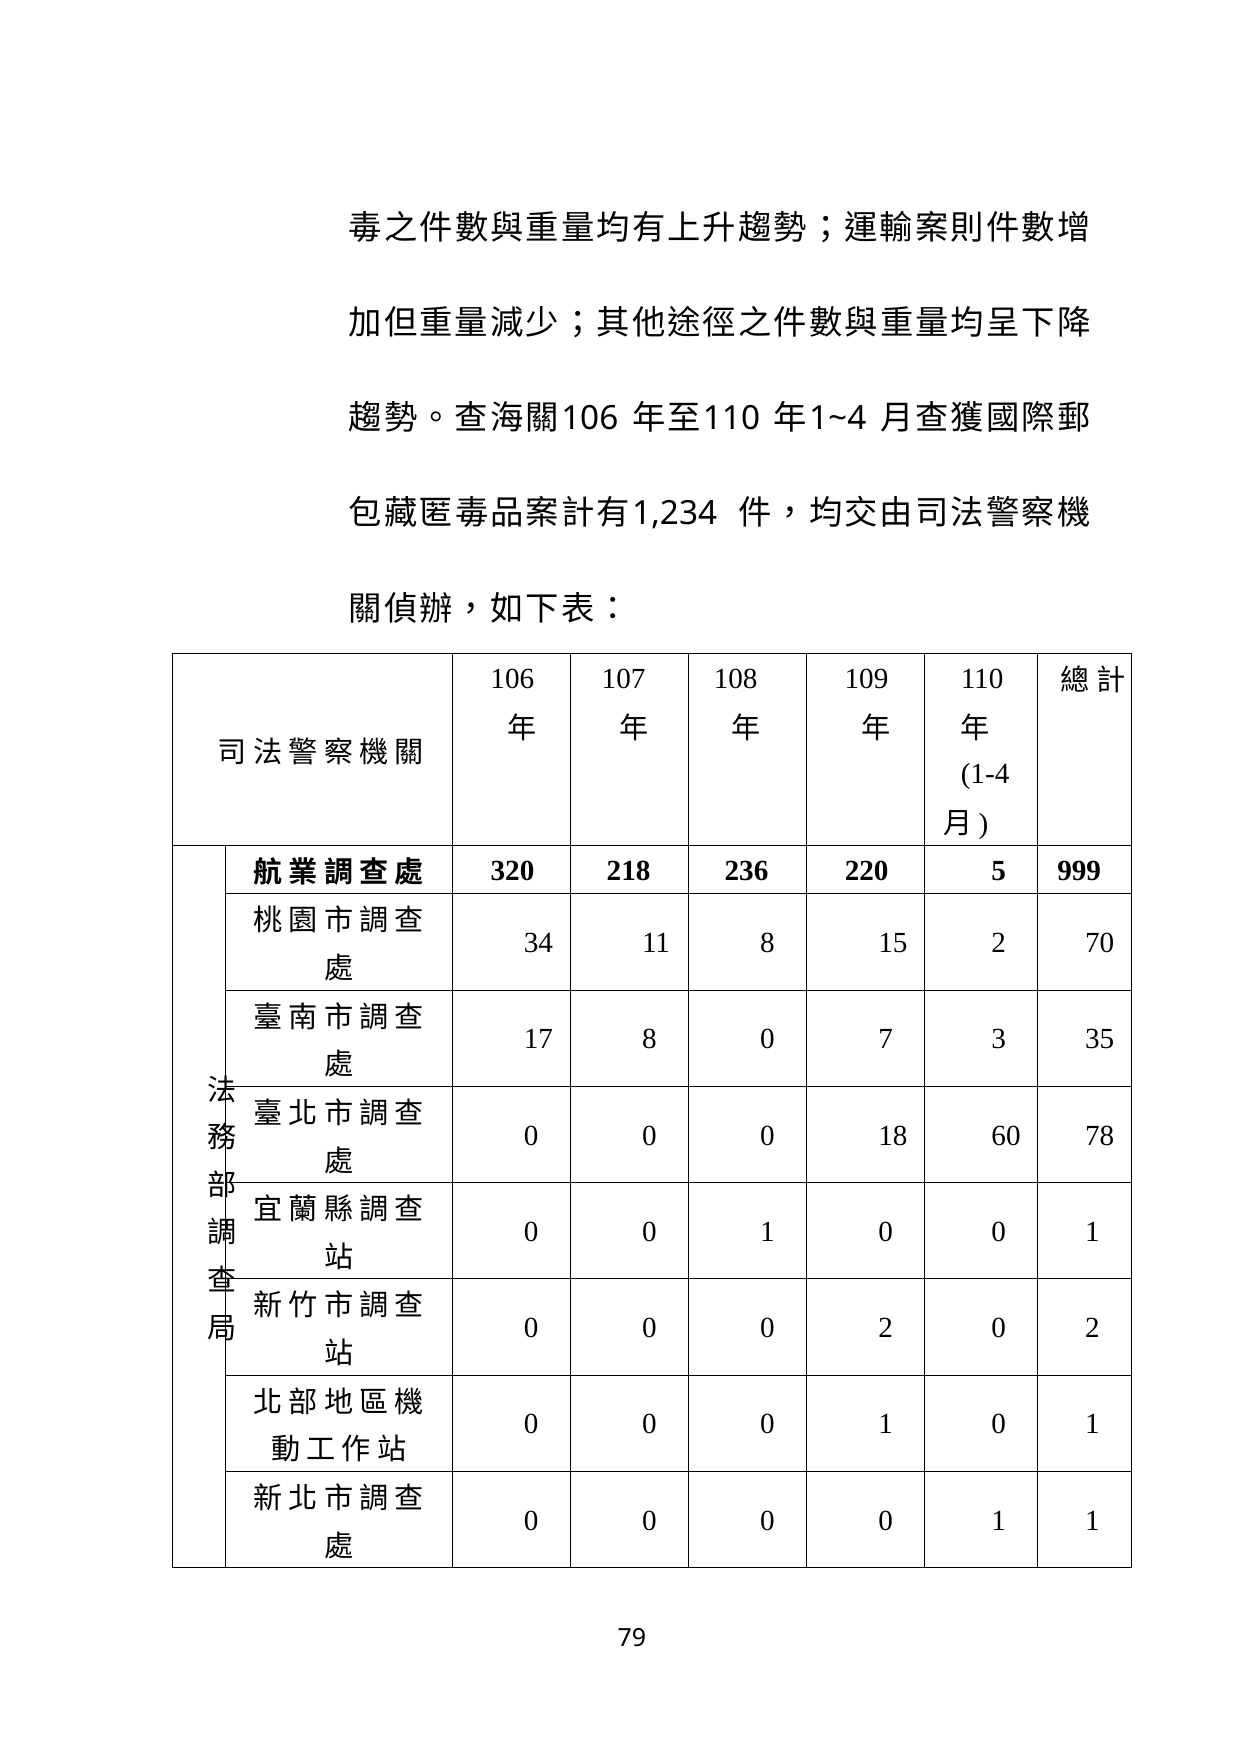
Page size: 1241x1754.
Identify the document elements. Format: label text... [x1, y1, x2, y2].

table_cell 0 [453, 1472, 570, 1567]
table_cell 1 [1038, 1472, 1131, 1567]
table_cell 17 [453, 991, 570, 1086]
table_cell 35 [1038, 991, 1131, 1086]
table_cell 8 [689, 894, 806, 989]
table_cell 7 [807, 991, 924, 1086]
table_cell 0 [689, 1279, 806, 1374]
table_cell 70 [1038, 894, 1131, 989]
table_cell 0 [807, 1472, 924, 1567]
table_cell 0 [925, 1279, 1037, 1374]
table_cell 78 [1038, 1087, 1131, 1182]
table_cell 0 [571, 1183, 688, 1278]
table_header 106年 [453, 654, 570, 845]
table_cell 34 [453, 894, 570, 989]
table_cell 0 [689, 1087, 806, 1182]
table_cell 220 [807, 846, 924, 893]
table_cell 1 [925, 1472, 1037, 1567]
table_cell 5 [925, 846, 1037, 893]
table_cell 2 [807, 1279, 924, 1374]
table_cell 法務部調查局 [173, 846, 225, 1567]
table_cell 0 [807, 1183, 924, 1278]
table_header 110年 (1-4月) [925, 654, 1037, 845]
table_cell 0 [453, 1279, 570, 1374]
table_cell 999 [1038, 846, 1131, 893]
table_cell 3 [925, 991, 1037, 1086]
table_cell 0 [571, 1279, 688, 1374]
table_cell 60 [925, 1087, 1037, 1182]
table_cell 0 [571, 1087, 688, 1182]
table_cell 北部地區機動工作站 [226, 1376, 452, 1471]
table_cell 新北市調查處 [226, 1472, 452, 1567]
table_header 107年 [571, 654, 688, 845]
table_cell 0 [571, 1472, 688, 1567]
table_cell 0 [925, 1183, 1037, 1278]
table_cell 0 [689, 991, 806, 1086]
table_cell 1 [689, 1183, 806, 1278]
table_cell 8 [571, 991, 688, 1086]
table_cell 0 [689, 1472, 806, 1567]
table_cell 218 [571, 846, 688, 893]
table_cell 桃園市調查處 [226, 894, 452, 989]
table_cell 1 [807, 1376, 924, 1471]
table_cell 0 [453, 1376, 570, 1471]
table_header 109年 [807, 654, 924, 845]
table_cell 15 [807, 894, 924, 989]
table_cell 臺南市調查處 [226, 991, 452, 1086]
table_cell 宜蘭縣調查站 [226, 1183, 452, 1278]
table_cell 236 [689, 846, 806, 893]
table_header 總計 [1038, 654, 1131, 845]
table_cell 2 [1038, 1279, 1131, 1374]
table_cell 0 [925, 1376, 1037, 1471]
table_cell 18 [807, 1087, 924, 1182]
table_cell 0 [453, 1087, 570, 1182]
table_cell 航業調查處 [226, 846, 452, 893]
table_cell 0 [453, 1183, 570, 1278]
table_cell 11 [571, 894, 688, 989]
table_header 108年 [689, 654, 806, 845]
table_cell 2 [925, 894, 1037, 989]
table_cell 1 [1038, 1183, 1131, 1278]
table_cell 320 [453, 846, 570, 893]
table_cell 臺北市調查處 [226, 1087, 452, 1182]
table_cell 0 [689, 1376, 806, 1471]
table_header 司法警察機關 [173, 654, 452, 845]
table_cell 1 [1038, 1376, 1131, 1471]
table_cell 0 [571, 1376, 688, 1471]
table_cell 新竹市調查站 [226, 1279, 452, 1374]
